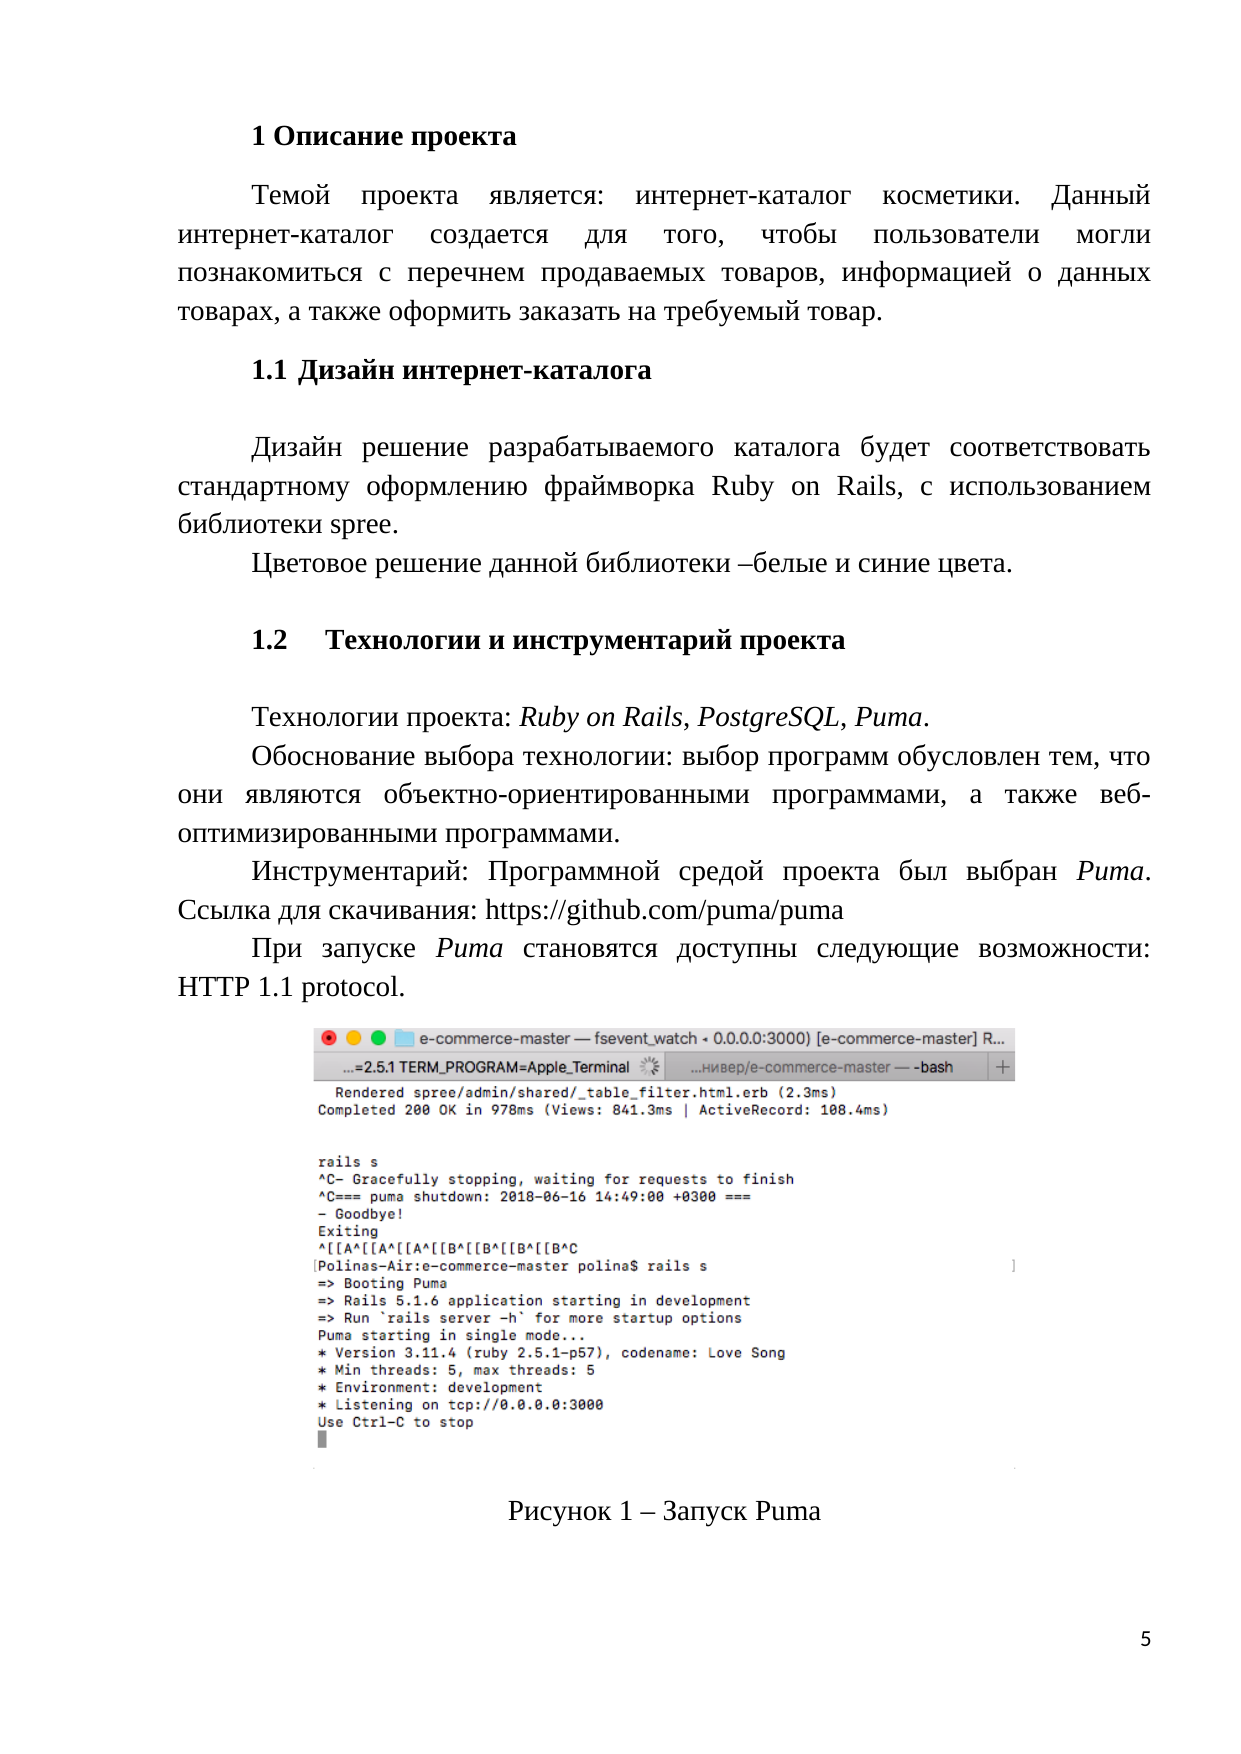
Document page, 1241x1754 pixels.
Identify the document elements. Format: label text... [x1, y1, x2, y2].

list Дизайн интернет-каталога [251, 352, 1152, 386]
text Темой проекта является: интернет-каталог косметики. Данный интернет-каталог создается для того, чтобы пользователи могли познакомиться с перечнем продаваемых товаров, информацией о данных товарах, а также оформить заказать на требуемый товар. [177, 177, 1152, 327]
text Обоснование выбора технологии: выбор программ обусловлен тем, что они являются объектно-ориентированными программами, а также веб-оптимизированными программами. [177, 738, 1152, 848]
text Технологии проекта: Ruby on Rails, PostgreSQL, Puma. [177, 699, 1152, 733]
text Рисунок 1 – Запуск Puma [177, 1493, 1152, 1527]
text 1 Описание проекта [177, 118, 1152, 152]
text Дизайн решение разрабатываемого каталога будет соответствовать стандартному оформлению фраймворка Ruby on Rails, с использованием библиотеки spree. [177, 429, 1152, 540]
picture [313, 1028, 1016, 1469]
list Технологии и инструментарий проекта [177, 622, 1152, 656]
text Цветовое решение данной библиотеки –белые и синие цвета. [177, 545, 1152, 579]
text Инструментарий: Программной средой проекта был выбран Puma. Ссылка для скачивания: https://github.com/puma/puma [177, 853, 1152, 926]
text При запуске Puma становятся доступны следующие возможности: HTTP 1.1 protocol. [177, 931, 1152, 1003]
